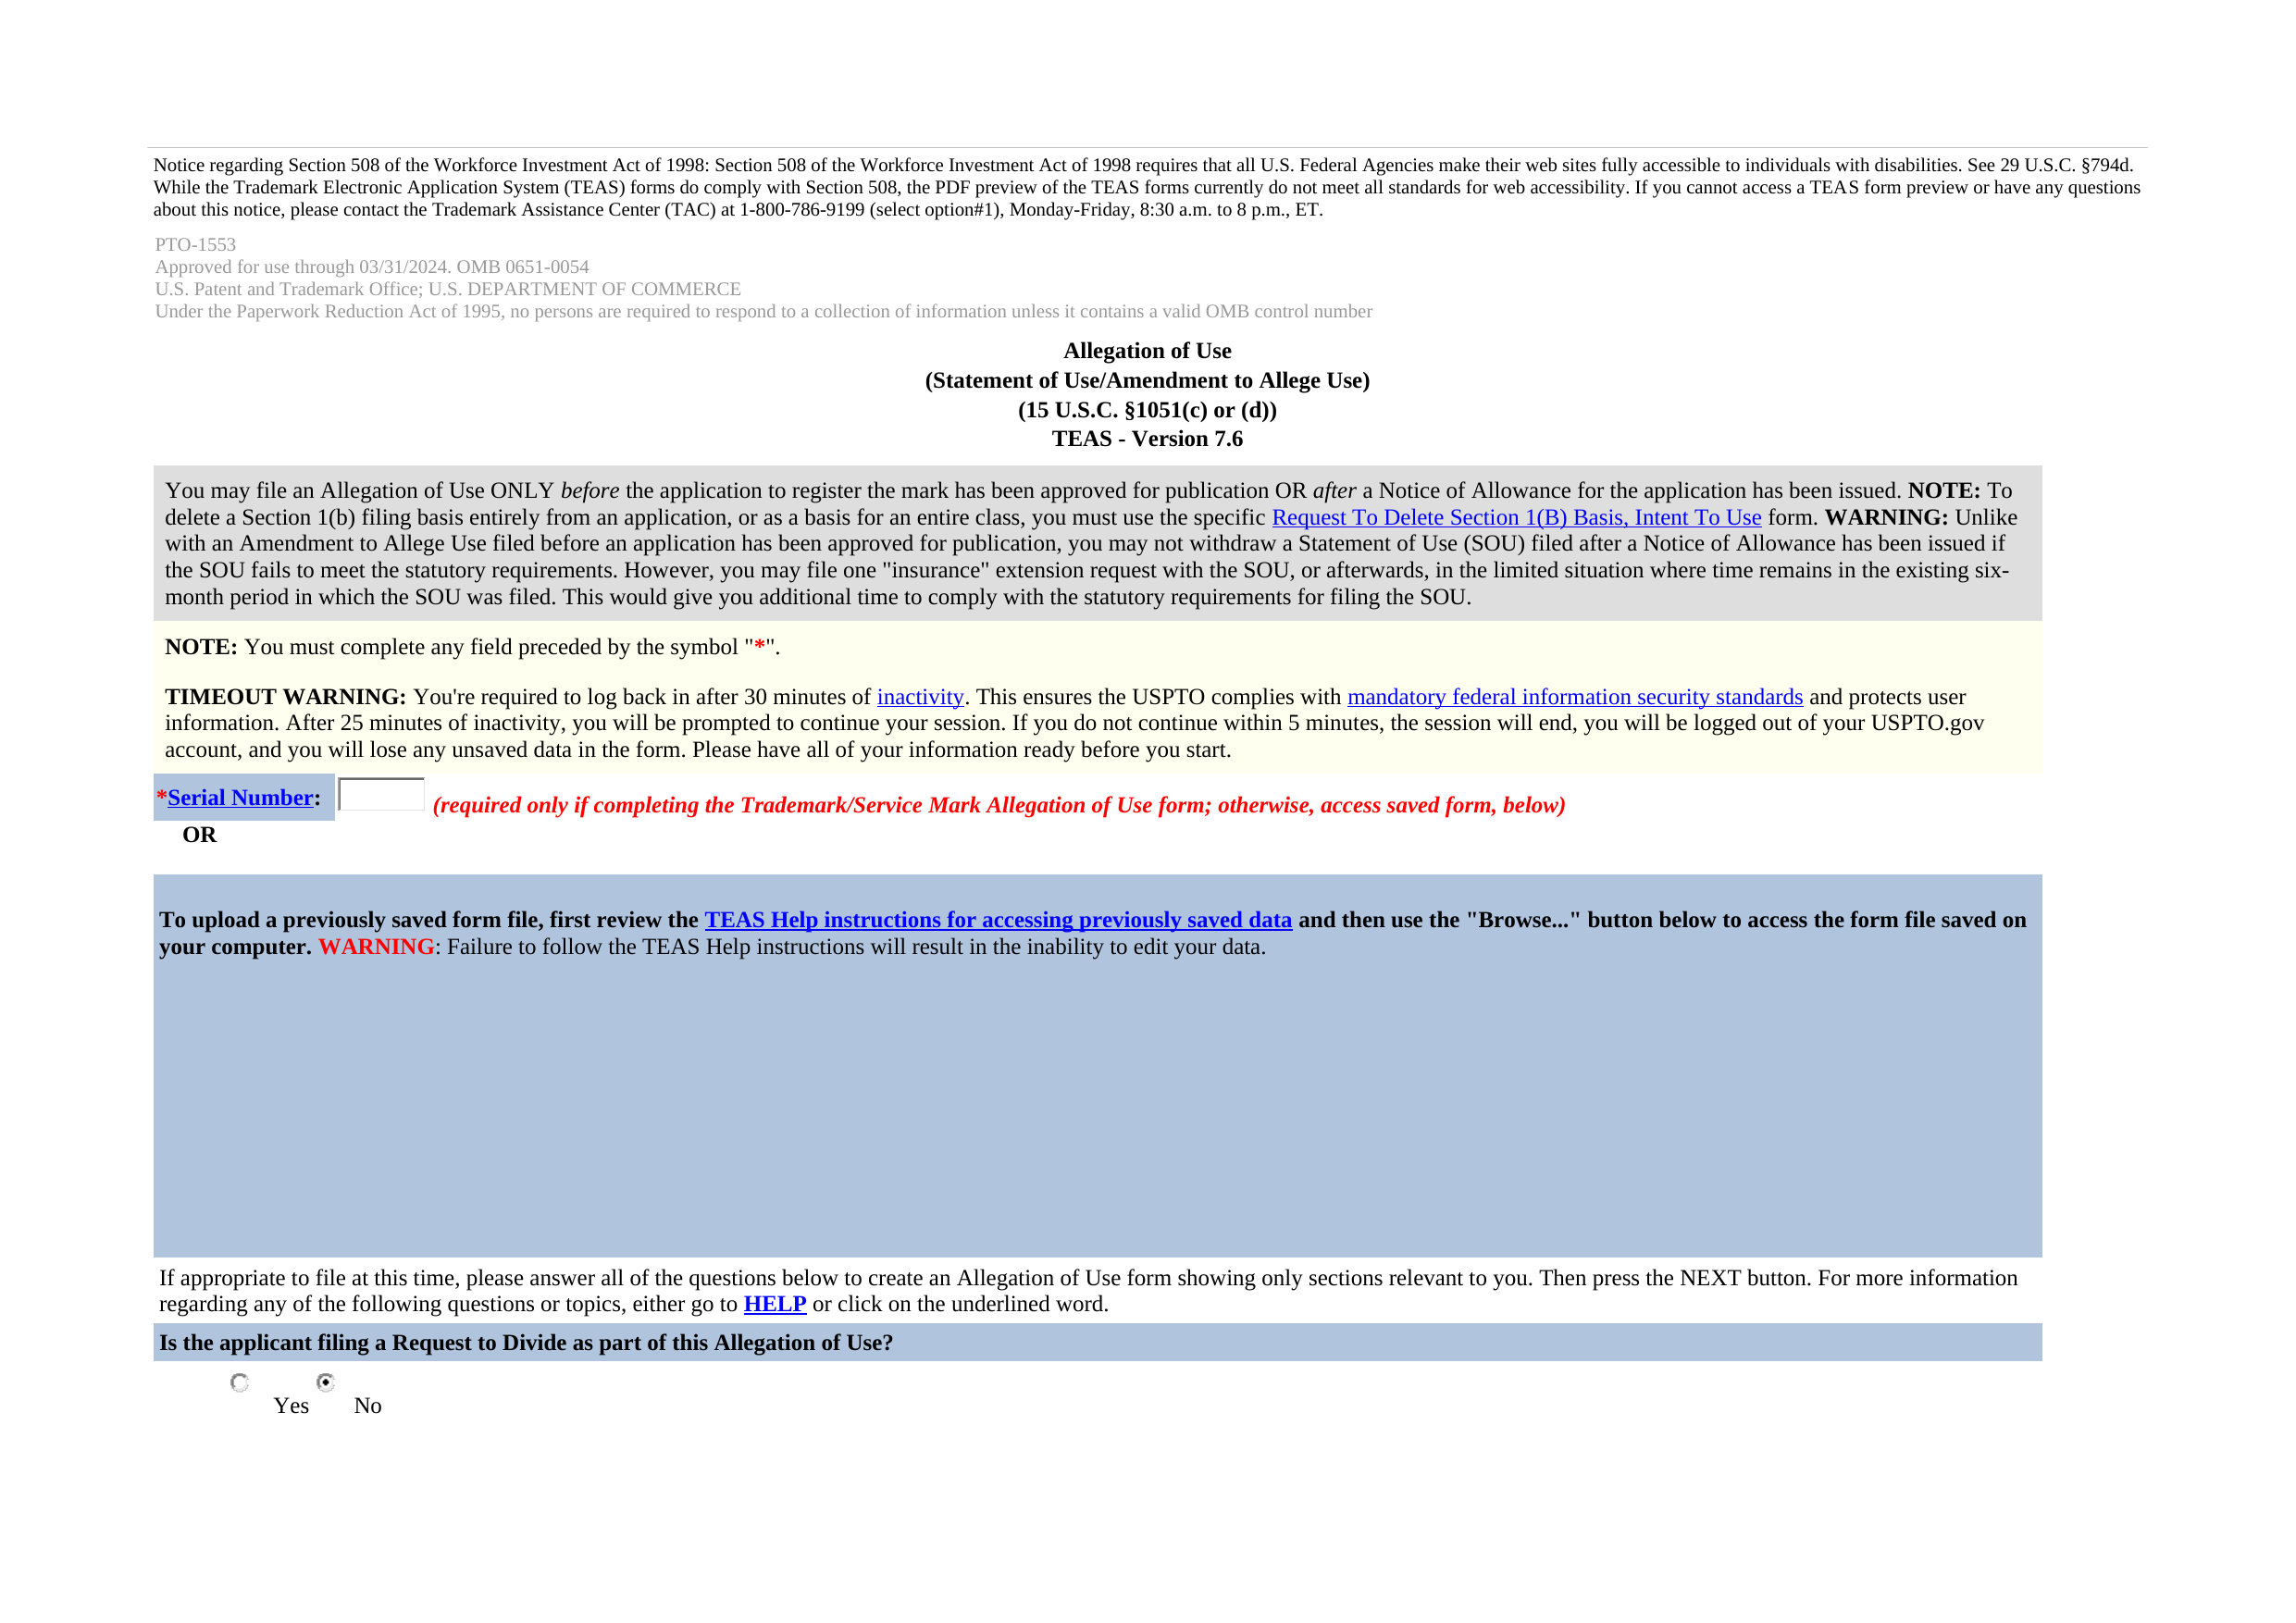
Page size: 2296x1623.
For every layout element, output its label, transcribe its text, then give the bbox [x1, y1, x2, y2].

table_header Top of Form Bottom of Form [139, 139, 2156, 1479]
